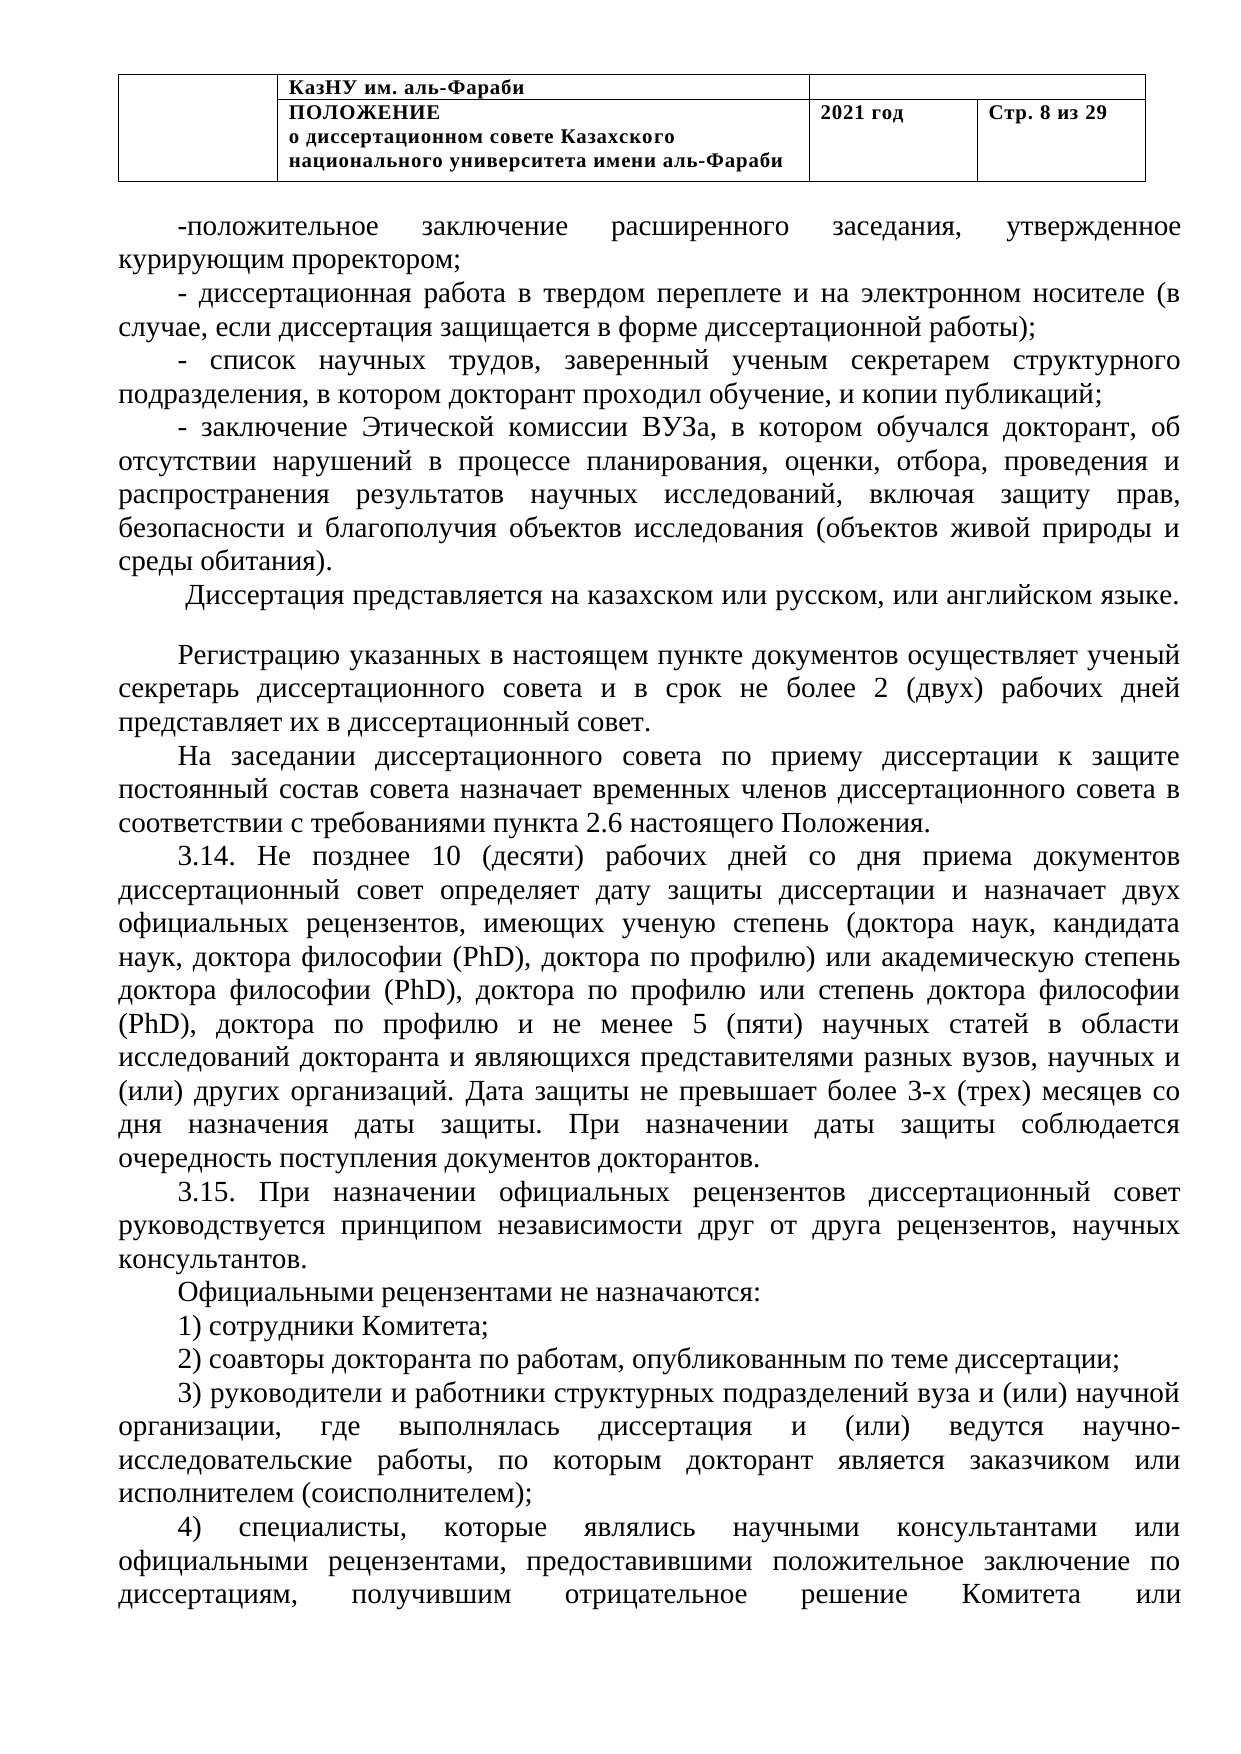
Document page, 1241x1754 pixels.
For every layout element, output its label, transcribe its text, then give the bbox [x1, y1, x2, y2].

text 1) сотрудники Комитета; [118, 1308, 1181, 1341]
text - список научных трудов, заверенный ученым секретарем структурного подразделения, в котором докторант проходил обучение, и копии публикаций; [118, 342, 1181, 409]
text - диссертационная работа в твердом переплете и на электронном носителе (в случае, если диссертация защищается в форме диссертационной работы); [118, 275, 1181, 342]
text 2) соавторы докторанта по работам, опубликованным по теме диссертации; [118, 1341, 1181, 1375]
text - заключение Этической комиссии ВУЗа, в котором обучался докторант, об отсутствии нарушений в процессе планирования, оценки, отбора, проведения и распространения результатов научных исследований, включая защиту прав, безопасности и благополучия объектов исследования (объектов живой природы и среды обитания). [118, 409, 1181, 577]
text Официальными рецензентами не назначаются: [118, 1274, 1181, 1308]
text Регистрацию указанных в настоящем пункте документов осуществляет ученый секретарь диссертационного совета и в срок не более 2 (двух) рабочих дней представляет их в диссертационный совет. [118, 637, 1181, 738]
text 3.14. Не позднее 10 (десяти) рабочих дней со дня приема документов диссертационный совет определяет дату защиты диссертации и назначает двух официальных рецензентов, имеющих ученую степень (доктора наук, кандидата наук, доктора философии (PhD), доктора по профилю) или академическую степень доктора философии (PhD), доктора по профилю или степень доктора философии (PhD), доктора по профилю и не менее 5 (пяти) научных статей в области исследований докторанта и являющихся представителями разных вузов, научных и (или) других организаций. Дата защиты не превышает более 3-х (трех) месяцев со дня назначения даты защиты. При назначении даты защиты соблюдается очередность поступления документов докторантов. [118, 838, 1181, 1174]
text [118, 1509, 1181, 1610]
text 3.15. При назначении официальных рецензентов диссертационный совет руководствуется принципом независимости друг от друга рецензентов, научных консультантов. [118, 1174, 1181, 1274]
text 3) руководители и работники структурных подразделений вуза и (или) научной организации, где выполнялась диссертация и (или) ведутся научно-исследовательские работы, по которым докторант является заказчиком или исполнителем (соисполнителем); [118, 1375, 1181, 1509]
text На заседании диссертационного совета по приему диссертации к защите постоянный состав совета назначает временных членов диссертационного совета в соответствии с требованиями пункта 2.6 настоящего Положения. [118, 738, 1181, 838]
text Диссертация представляется на казахском или русском, или английском языке. [118, 577, 1181, 637]
text -положительное заключение расширенного заседания, утвержденное курирующим проректором; [118, 208, 1181, 275]
